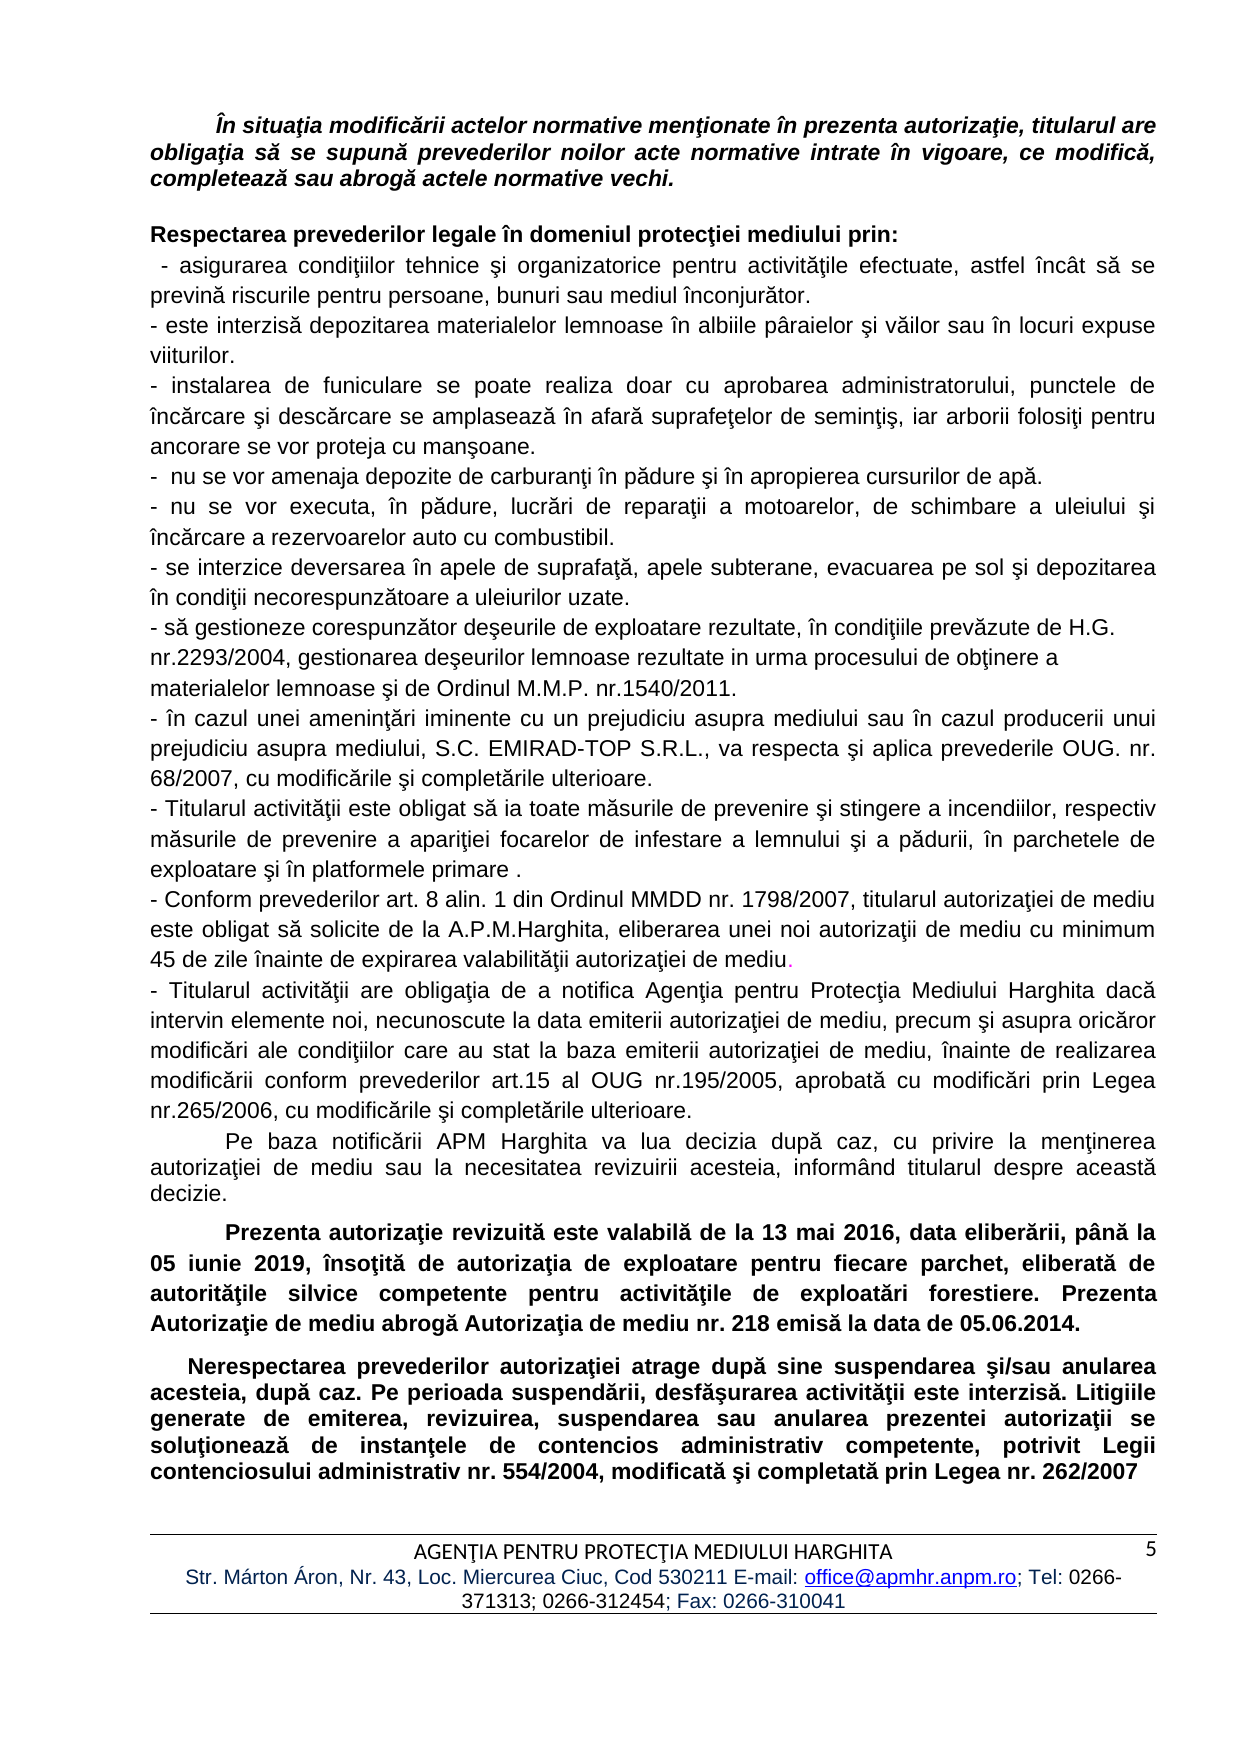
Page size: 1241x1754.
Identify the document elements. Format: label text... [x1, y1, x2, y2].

text Pe baza notificării APM Harghita va lua decizia după caz, cu privire la menţinerea autorizaţiei de mediu sau la necesitatea revizuirii acesteia, informând titularul despre această decizie. [150, 1128, 1157, 1207]
text - Conform prevederilor art. 8 alin. 1 din Ordinul MMDD nr. 1798/2007, titularul autorizaţiei de mediu este obligat să solicite de la A.P.M.Harghita, eliberarea unei noi autorizaţii de mediu cu minimum 45 de zile înainte de expirarea valabilităţii autorizaţiei de mediu. [150, 886, 1157, 973]
text Prezenta autorizaţie revizuită este valabilă de la 13 mai 2016, data eliberării, până la 05 iunie 2019, însoţită de autorizaţia de exploatare pentru fiecare parchet, eliberată de autorităţile silvice competente pentru activităţile de exploatări forestiere. Prezenta Autorizaţie de mediu abrogă Autorizaţia de mediu nr. 218 emisă la data de 05.06.2014. [150, 1219, 1157, 1336]
text Respectarea prevederilor legale în domeniul protecţiei mediului prin: [112, 221, 1157, 248]
text - să gestioneze corespunzător deşeurile de exploatare rezultate, în condiţiile prevăzute de H.G. nr.2293/2004, gestionarea deşeurilor lemnoase rezultate in urma procesului de obţinere a materialelor lemnoase şi de Ordinul M.M.P. nr.1540/2011. [150, 614, 1157, 701]
text - asigurarea condiţiilor tehnice şi organizatorice pentru activităţile efectuate, astfel încât să se prevină riscurile pentru persoane, bunuri sau mediul înconjurător. [150, 252, 1157, 308]
text Nerespectarea prevederilor autorizaţiei atrage după sine suspendarea şi/sau anularea acesteia, după caz. Pe perioada suspendării, desfăşurarea activităţii este interzisă. Litigiile generate de emiterea, revizuirea, suspendarea sau anularea prezentei autorizaţii se soluţionează de instanţele de contencios administrativ competente, potrivit Legii contenciosului administrativ nr. 554/2004, modificată şi completată prin Legea nr. 262/2007 [150, 1353, 1157, 1484]
text - se interzice deversarea în apele de suprafaţă, apele subterane, evacuarea pe sol şi depozitarea în condiţii necorespunzătoare a uleiurilor uzate. [150, 554, 1157, 610]
text - Titularul activităţii este obligat să ia toate măsurile de prevenire şi stingere a incendiilor, respectiv măsurile de prevenire a apariţiei focarelor de infestare a lemnului şi a pădurii, în parchetele de exploatare şi în platformele primare . [150, 795, 1157, 882]
text - în cazul unei ameninţări iminente cu un prejudiciu asupra mediului sau în cazul producerii unui prejudiciu asupra mediului, S.C. EMIRAD-TOP S.R.L., va respecta şi aplica prevederile OUG. nr. 68/2007, cu modificările şi completările ulterioare. [150, 705, 1157, 792]
text - nu se vor executa, în pădure, lucrări de reparaţii a motoarelor, de schimbare a uleiului şi încărcare a rezervoarelor auto cu combustibil. [150, 493, 1157, 550]
text - nu se vor amenaja depozite de carburanţi în pădure şi în apropierea cursurilor de apă. [150, 463, 1157, 489]
text - Titularul activităţii are obligaţia de a notifica Agenţia pentru Protecţia Mediului Harghita dacă intervin elemente noi, necunoscute la data emiterii autorizaţiei de mediu, precum şi asupra oricăror modificări ale condiţiilor care au stat la baza emiterii autorizaţiei de mediu, înainte de realizarea modificării conform prevederilor art.15 al OUG nr.195/2005, aprobată cu modificări prin Legea nr.265/2006, cu modificările şi completările ulterioare. [150, 977, 1157, 1124]
text În situaţia modificării actelor normative menţionate în prezenta autorizaţie, titularul are obligaţia să se supună prevederilor noilor acte normative intrate în vigoare, ce modifică, completează sau abrogă actele normative vechi. [150, 112, 1157, 191]
text - instalarea de funiculare se poate realiza doar cu aprobarea administratorului, punctele de încărcare şi descărcare se amplasează în afară suprafeţelor de seminţiş, iar arborii folosiţi pentru ancorare se vor proteja cu manşoane. [150, 372, 1157, 459]
text - este interzisă depozitarea materialelor lemnoase în albiile pâraielor şi văilor sau în locuri expuse viiturilor. [150, 312, 1157, 369]
